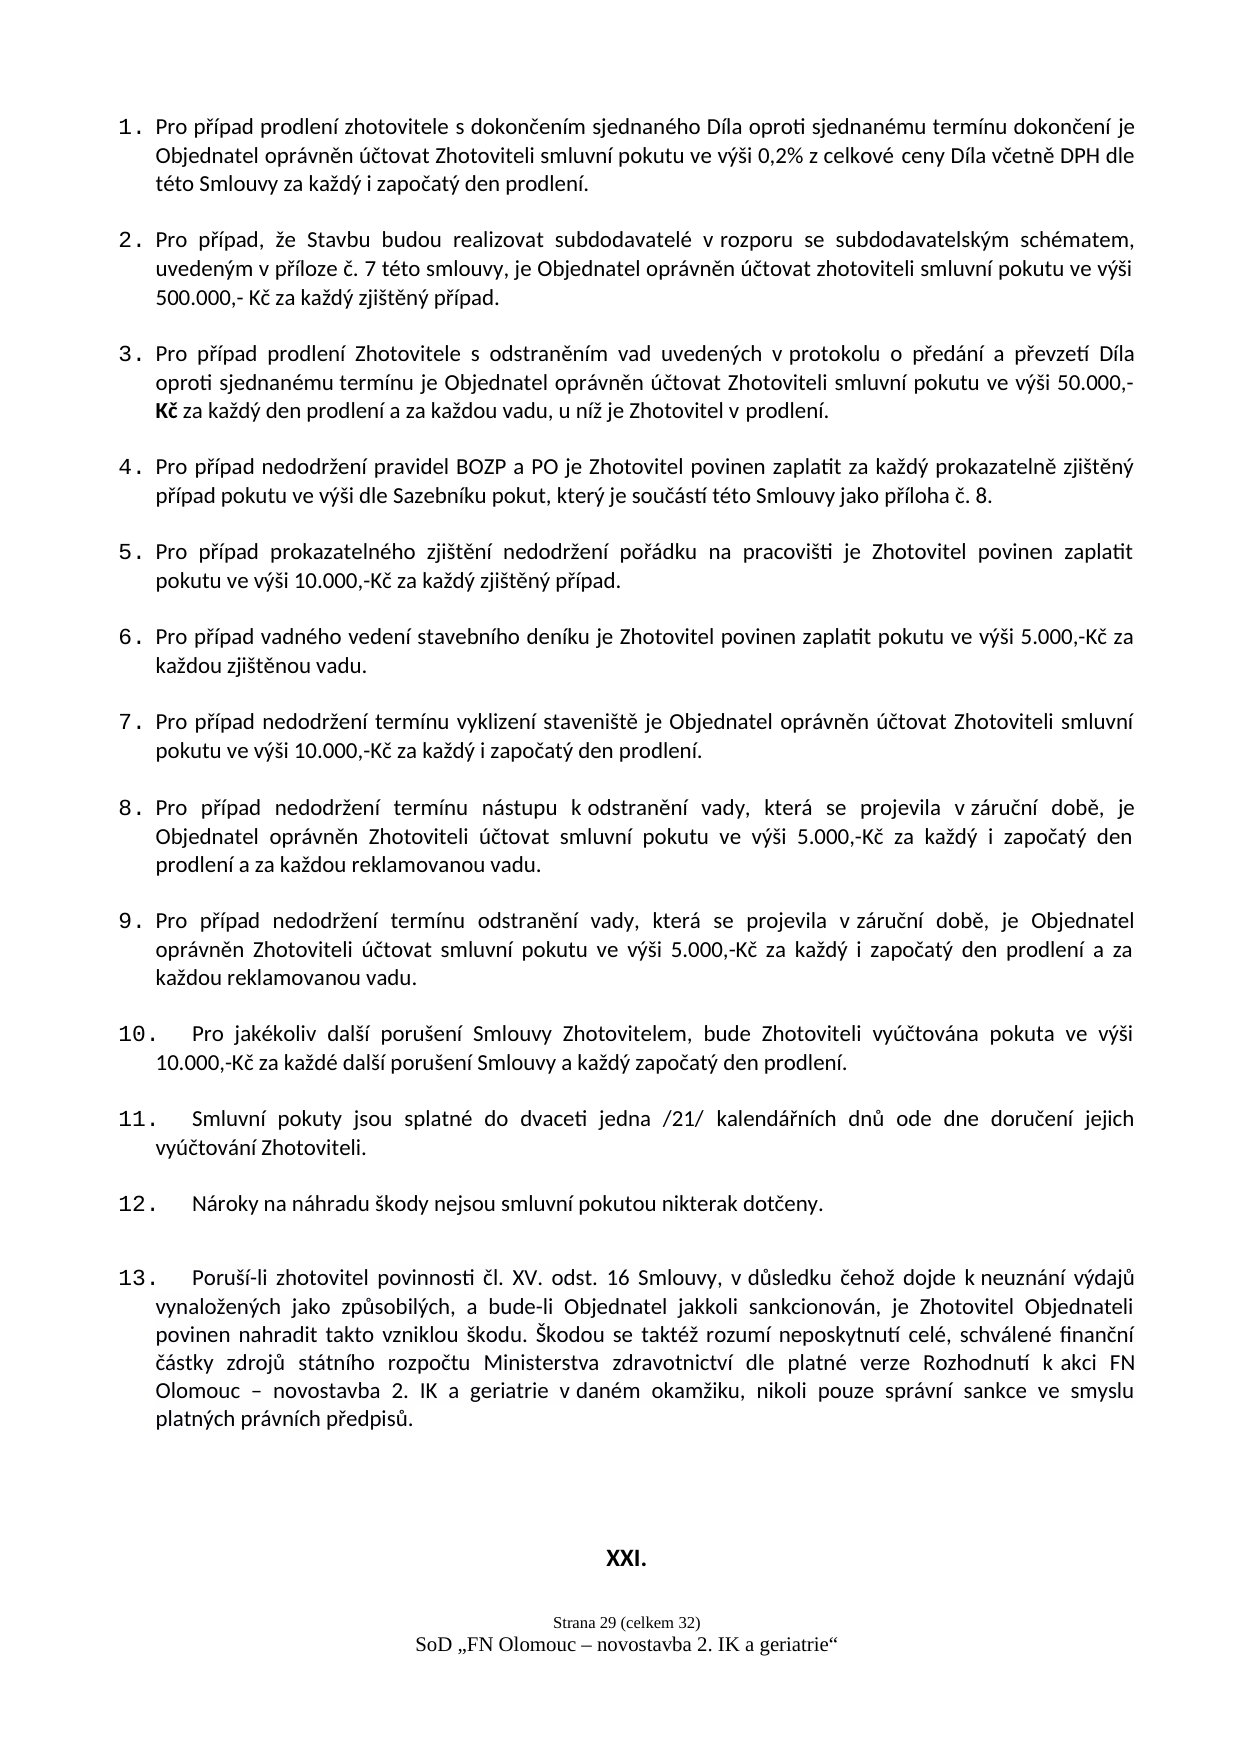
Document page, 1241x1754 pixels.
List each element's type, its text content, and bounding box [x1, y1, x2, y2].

list Pro případ nedodržení termínu nástupu k odstranění vady, která se projevila v záruční době, je Objednatel oprávněn Zhotoviteli účtovat smluvní pokutu ve výši 5.000,-Kč za každý i započatý den prodlení a za každou reklamovanou vadu. [118, 793, 1135, 878]
list Pro případ nedodržení pravidel BOZP a PO je Zhotovitel povinen zaplatit za každý prokazatelně zjištěný případ pokutu ve výši dle Sazebníku pokut, který je součástí této Smlouvy jako příloha č. 8. [118, 452, 1135, 509]
list Pro případ nedodržení termínu odstranění vady, která se projevila v záruční době, je Objednatel oprávněn Zhotoviteli účtovat smluvní pokutu ve výši 5.000,-Kč za každý i započatý den prodlení a za každou reklamovanou vadu. [118, 906, 1135, 991]
list Poruší-li zhotovitel povinnosti čl. XV. odst. 16 Smlouvy, v důsledku čehož dojde k neuznání výdajů vynaložených jako způsobilých, a bude-li Objednatel jakkoli sankcionován, je Zhotovitel Objednateli povinen nahradit takto vzniklou škodu. Škodou se taktéž rozumí neposkytnutí celé, schválené finanční částky zdrojů státního rozpočtu Ministerstva zdravotnictví dle platné verze Rozhodnutí k akci FN Olomouc – novostavba 2. IK a geriatrie v daném okamžiku, nikoli pouze správní sankce ve smyslu platných právních předpisů. [118, 1263, 1135, 1433]
list Pro případ, že Stavbu budou realizovat subdodavatelé v rozporu se subdodavatelským schématem, uvedeným v příloze č. 7 této smlouvy, je Objednatel oprávněn účtovat zhotoviteli smluvní pokutu ve výši 500.000,- Kč za každý zjištěný případ. [118, 225, 1135, 311]
list Pro případ prodlení Zhotovitele s odstraněním vad uvedených v protokolu o předání a převzetí Díla oproti sjednanému termínu je Objednatel oprávněn účtovat Zhotoviteli smluvní pokutu ve výši 50.000,- Kč za každý den prodlení a za každou vadu, u níž je Zhotovitel v prodlení. [118, 339, 1135, 424]
list Nároky na náhradu škody nejsou smluvní pokutou nikterak dotčeny. [118, 1189, 1135, 1219]
list Pro případ prodlení zhotovitele s dokončením sjednaného Díla oproti sjednanému termínu dokončení je Objednatel oprávněn účtovat Zhotoviteli smluvní pokutu ve výši 0,2% z celkové ceny Díla včetně DPH dle této Smlouvy za každý i započatý den prodlení. [118, 112, 1135, 197]
list Pro případ prokazatelného zjištění nedodržení pořádku na pracovišti je Zhotovitel povinen zaplatit pokutu ve výši 10.000,-Kč za každý zjištěný případ. [118, 537, 1135, 594]
list Pro jakékoliv další porušení Smlouvy Zhotovitelem, bude Zhotoviteli vyúčtována pokuta ve výši 10.000,-Kč za každé další porušení Smlouvy a každý započatý den prodlení. [118, 1019, 1135, 1076]
list Pro případ nedodržení termínu vyklizení staveniště je Objednatel oprávněn účtovat Zhotoviteli smluvní pokutu ve výši 10.000,-Kč za každý i započatý den prodlení. [118, 707, 1135, 765]
list Pro případ vadného vedení stavebního deníku je Zhotovitel povinen zaplatit pokutu ve výši 5.000,-Kč za každou zjištěnou vadu. [118, 622, 1135, 679]
list Smluvní pokuty jsou splatné do dvaceti jedna /21/ kalendářních dnů ode dne doručení jejich vyúčtování Zhotoviteli. [118, 1104, 1135, 1162]
text XXI. [118, 1542, 1135, 1572]
